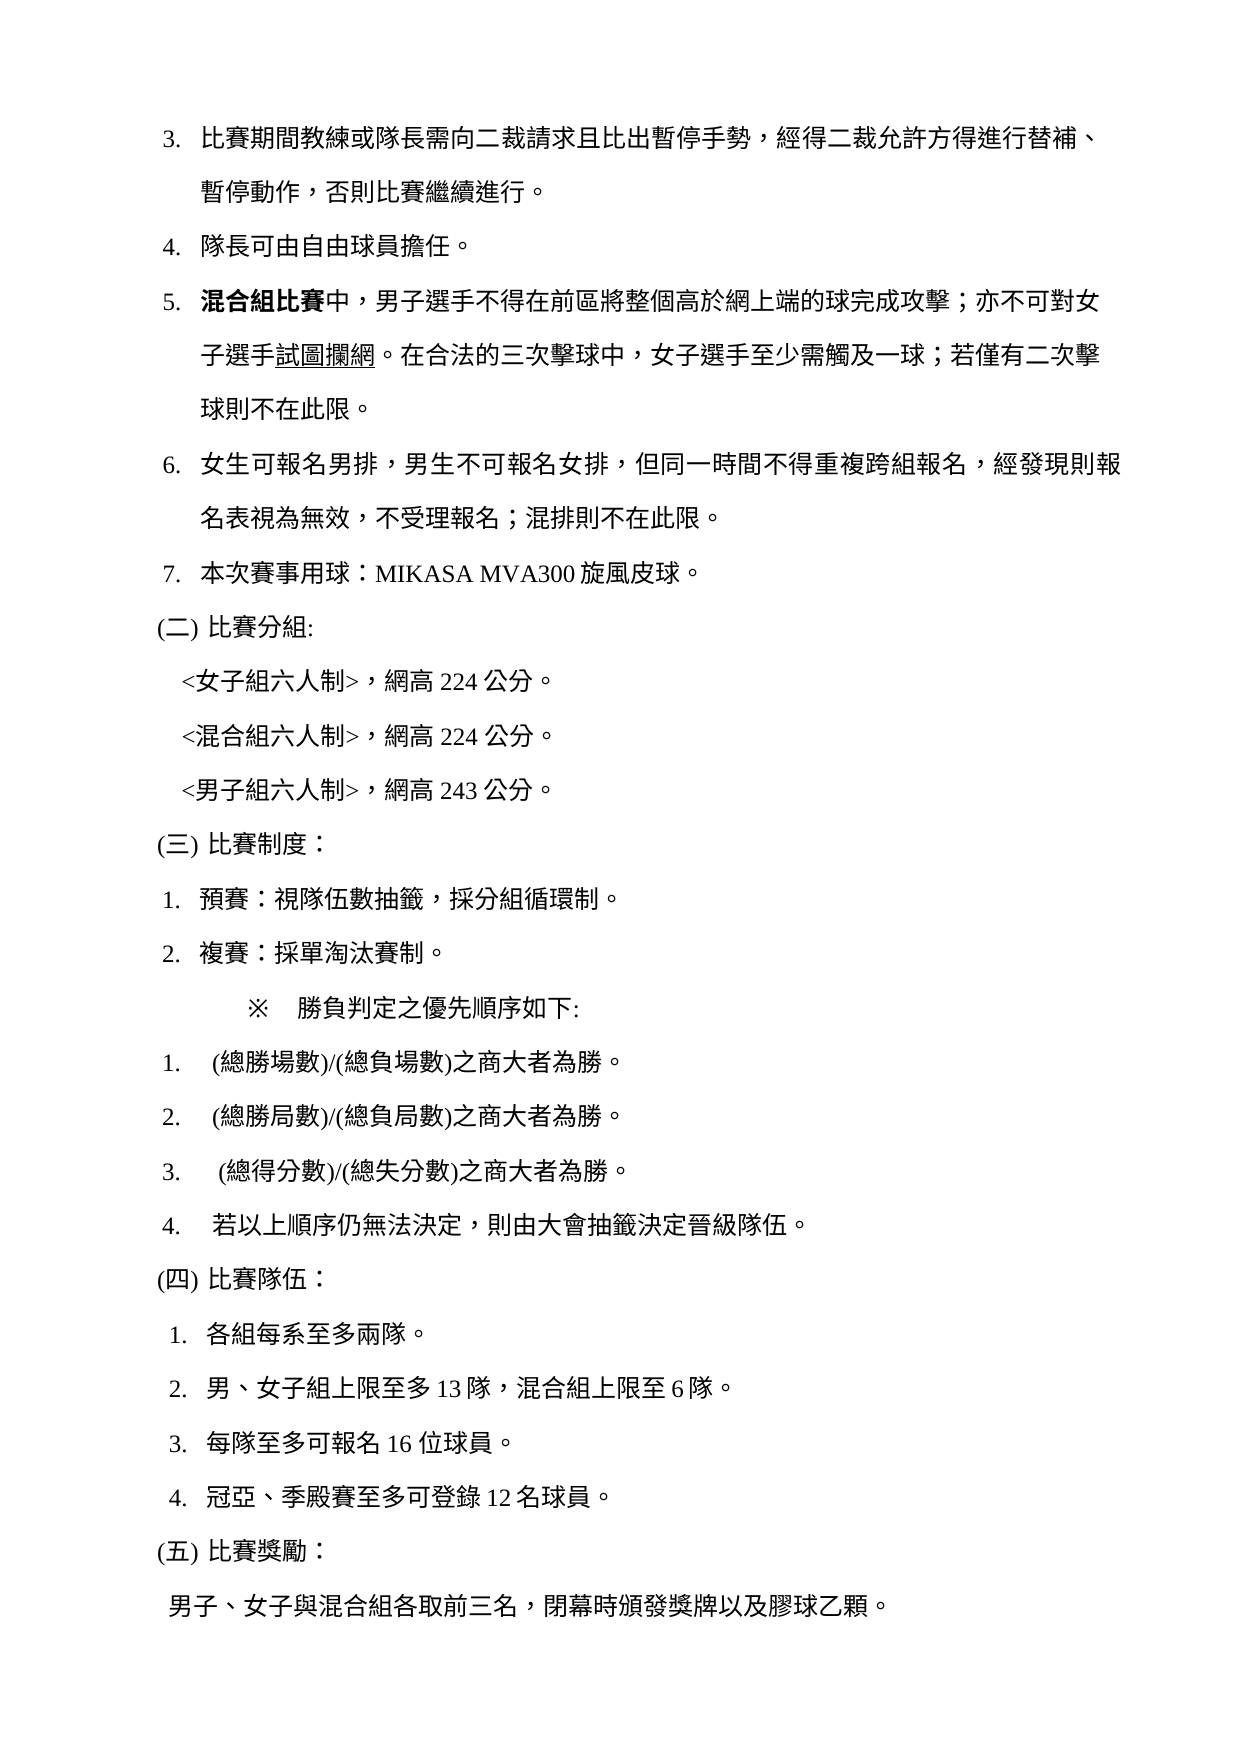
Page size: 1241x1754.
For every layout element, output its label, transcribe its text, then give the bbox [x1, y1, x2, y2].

list 比賽隊伍： [157, 1260, 1122, 1296]
list 女生可報名男排，男生不可報名女排，但同一時間不得重複跨組報名，經發現則報名表視為無效，不受理報名；混排則不在此限。 [162, 444, 1122, 535]
list (總勝場數)/(總負場數)之商大者為勝。 [162, 1042, 1122, 1079]
list 男、女子組上限至多13隊，混合組上限至6隊。 [168, 1369, 1122, 1405]
text 男子、女子與混合組各取前三名，閉幕時頒發獎牌以及膠球乙顆。 [131, 1586, 1122, 1622]
list (總得分數)/(總失分數)之商大者為勝。 [162, 1151, 1122, 1187]
list 若以上順序仍無法決定，則由大會抽籤決定晉級隊伍。 [162, 1206, 1122, 1242]
list 比賽獎勵： [157, 1532, 1122, 1568]
list 比賽分組: [157, 607, 1122, 644]
list 預賽：視隊伍數抽籤，採分組循環制。 [162, 879, 1122, 916]
list 冠亞、季殿賽至多可登錄12名球員。 [168, 1477, 1122, 1514]
list (總勝局數)/(總負局數)之商大者為勝。 [162, 1097, 1122, 1133]
list 隊長可由自由球員擔任。 [162, 227, 1104, 263]
text <混合組六人制>，網高 224 公分。 [181, 716, 1122, 752]
list 比賽制度： [157, 825, 1122, 861]
text <男子組六人制>，網高 243 公分。 [181, 771, 1122, 807]
list 比賽期間教練或隊長需向二裁請求且比出暫停手勢，經得二裁允許方得進行替補、暫停動作，否則比賽繼續進行。 [162, 118, 1104, 209]
list 本次賽事用球：MIKASA MVA300旋風皮球。 [162, 553, 1122, 589]
list 每隊至多可報名 16 位球員。 [168, 1423, 1122, 1459]
list 勝負判定之優先順序如下: [248, 988, 1102, 1024]
list 複賽：採單淘汰賽制。 [162, 934, 1122, 970]
text <女子組六人制>，網高 224 公分。 [181, 662, 1122, 698]
list 混合組比賽中，男子選手不得在前區將整個高於網上端的球完成攻擊；亦不可對女子選手試圖攔網。在合法的三次擊球中，女子選手至少需觸及一球；若僅有二次擊球則不在此限。 [162, 281, 1104, 426]
list 各組每系至多兩隊。 [168, 1314, 1122, 1351]
